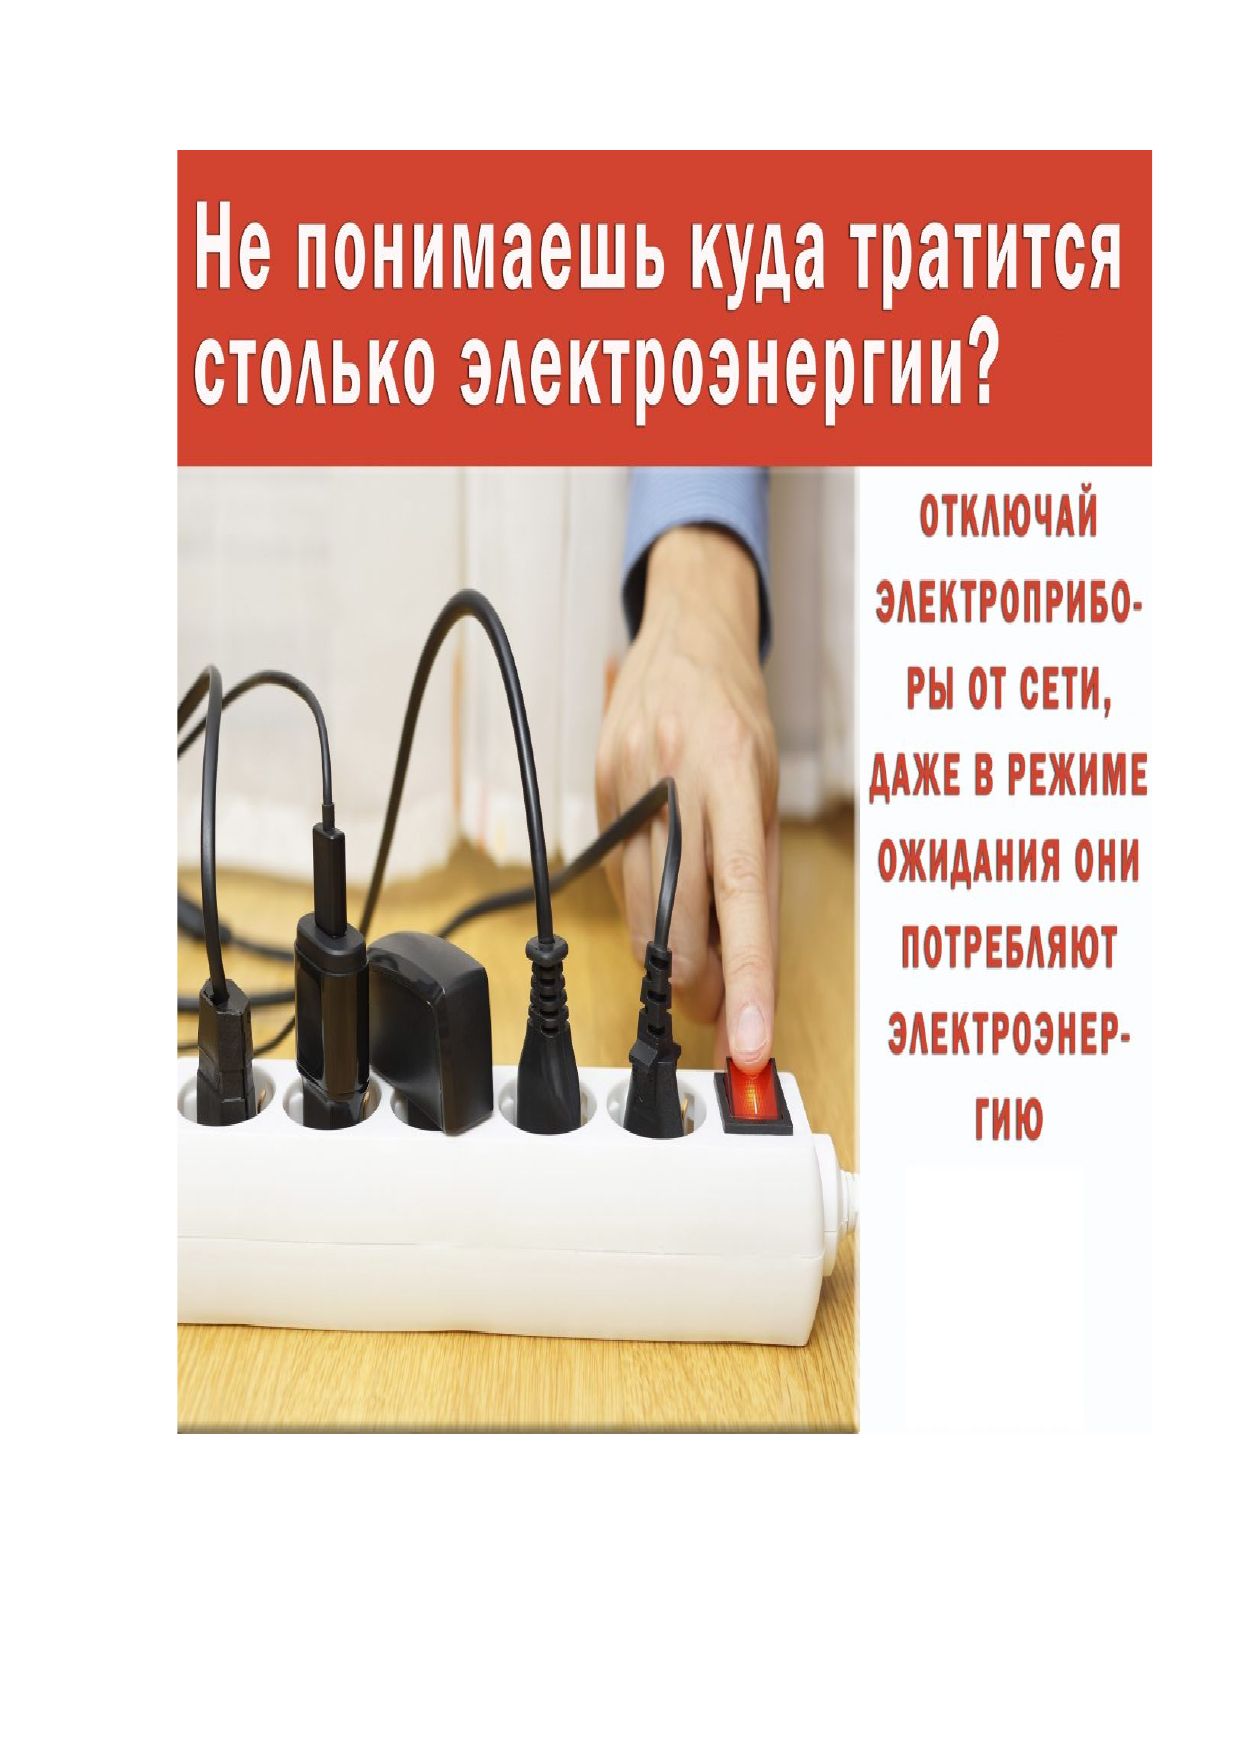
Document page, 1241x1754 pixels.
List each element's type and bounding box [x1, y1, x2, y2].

picture [177, 150, 1153, 1434]
